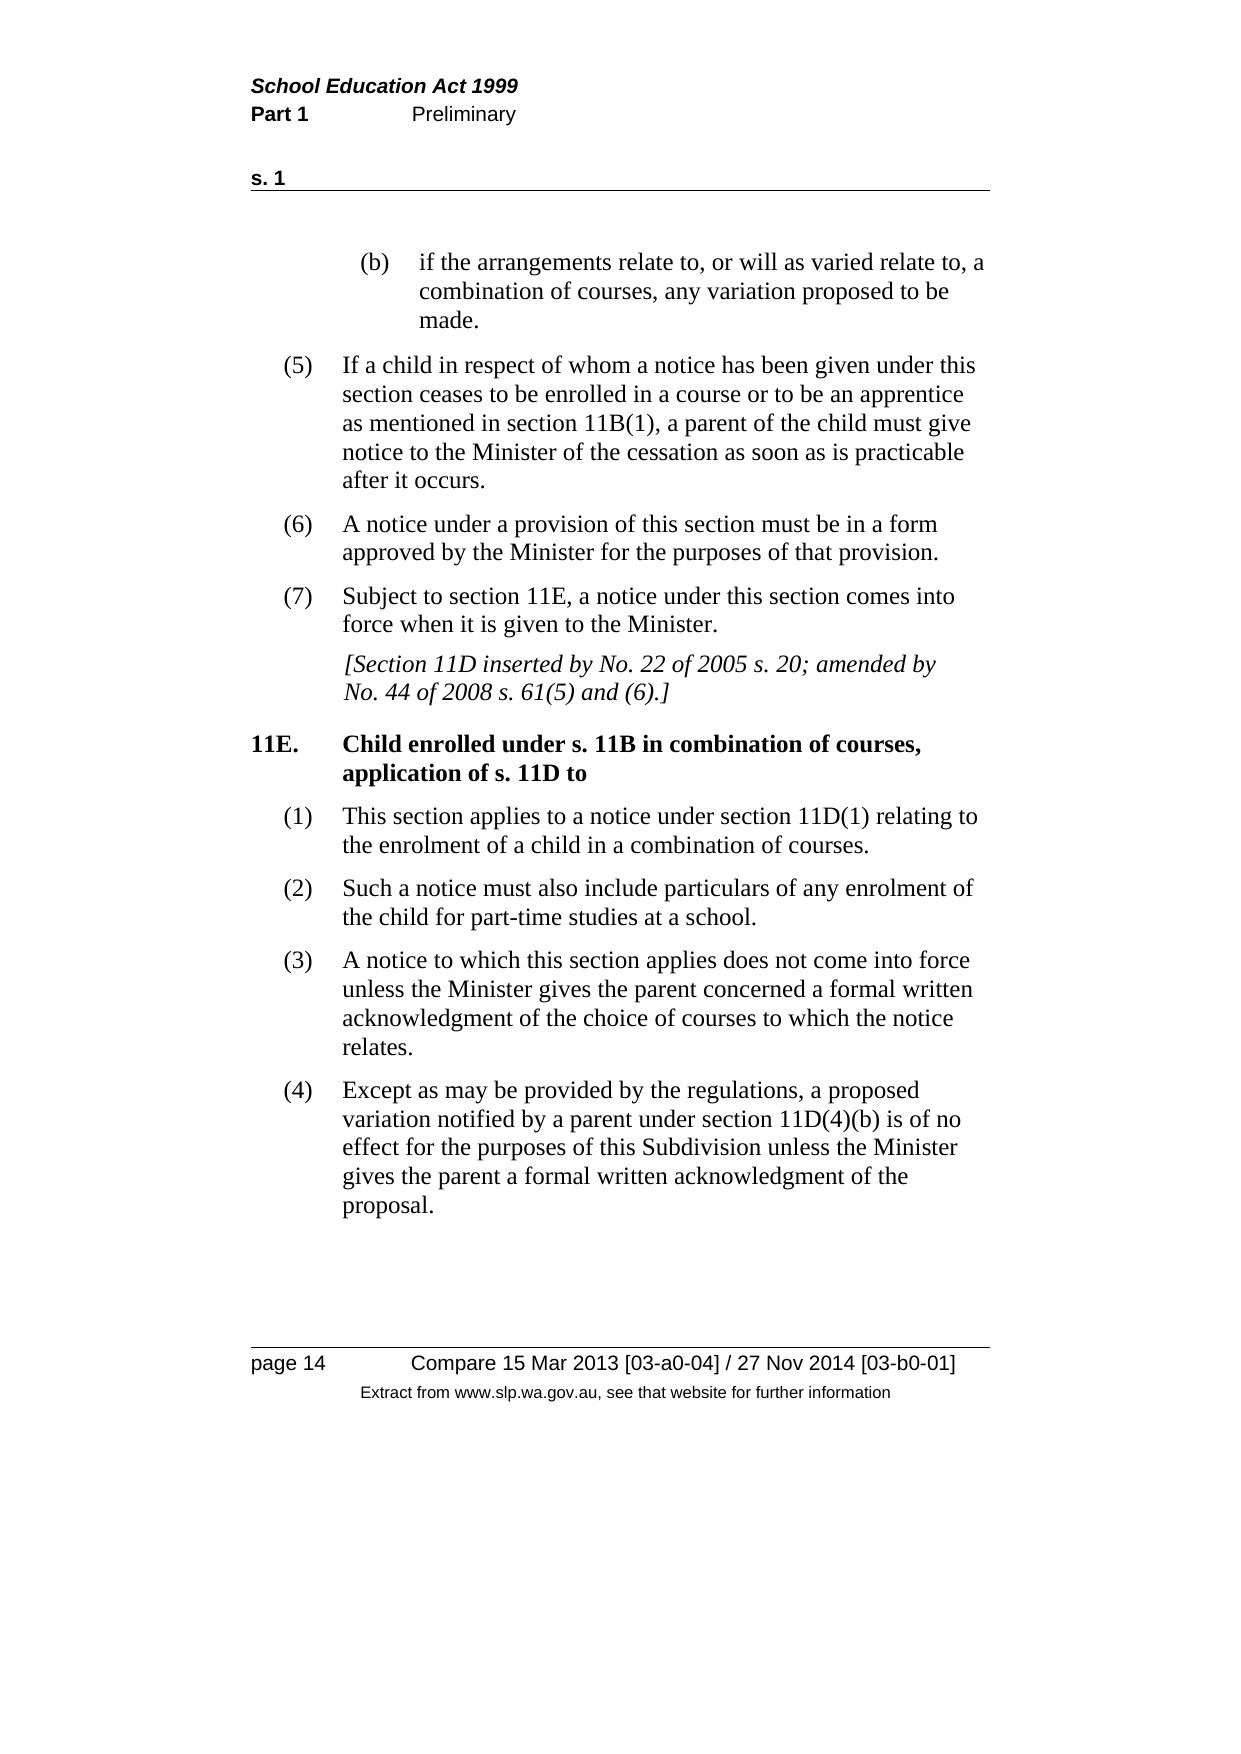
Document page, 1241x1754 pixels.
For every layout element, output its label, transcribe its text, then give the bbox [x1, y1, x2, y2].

text (3) A notice to which this section applies does not come into force unless the Minister gives the parent concerned a formal written acknowledgment of the choice of courses to which the notice relates. [251, 945, 990, 1060]
text (2) Such a notice must also include particulars of any enrolment of the child for part-time studies at a school. [251, 873, 990, 931]
subtitle 11E. Child enrolled under s. 11B in combination of courses, application of s. 11D to [251, 729, 990, 787]
text (7) Subject to section 11E, a notice under this section comes into force when it is given to the Minister. [251, 581, 990, 638]
text (6) A notice under a provision of this section must be in a form approved by the Minister for the purposes of that provision. [251, 509, 990, 566]
text (4) Except as may be provided by the regulations, a proposed variation notified by a parent under section 11D(4)(b) is of no effect for the purposes of this Subdivision unless the Minister gives the parent a formal written acknowledgment of the proposal. [251, 1075, 990, 1219]
text [Section 11D inserted by No. 22 of 2005 s. 20; amended by No. 44 of 2008 s. 61(5) and (6).] [251, 649, 990, 706]
text (5) If a child in respect of whom a notice has been given under this section ceases to be enrolled in a course or to be an apprentice as mentioned in section 11B(1), a parent of the child must give notice to the Minister of the cessation as soon as is practicable after it occurs. [251, 350, 990, 494]
text (1) This section applies to a notice under section 11D(1) relating to the enrolment of a child in a combination of courses. [251, 801, 990, 859]
text (b) if the arrangements relate to, or will as varied relate to, a combination of courses, any variation proposed to be made. [251, 247, 990, 334]
